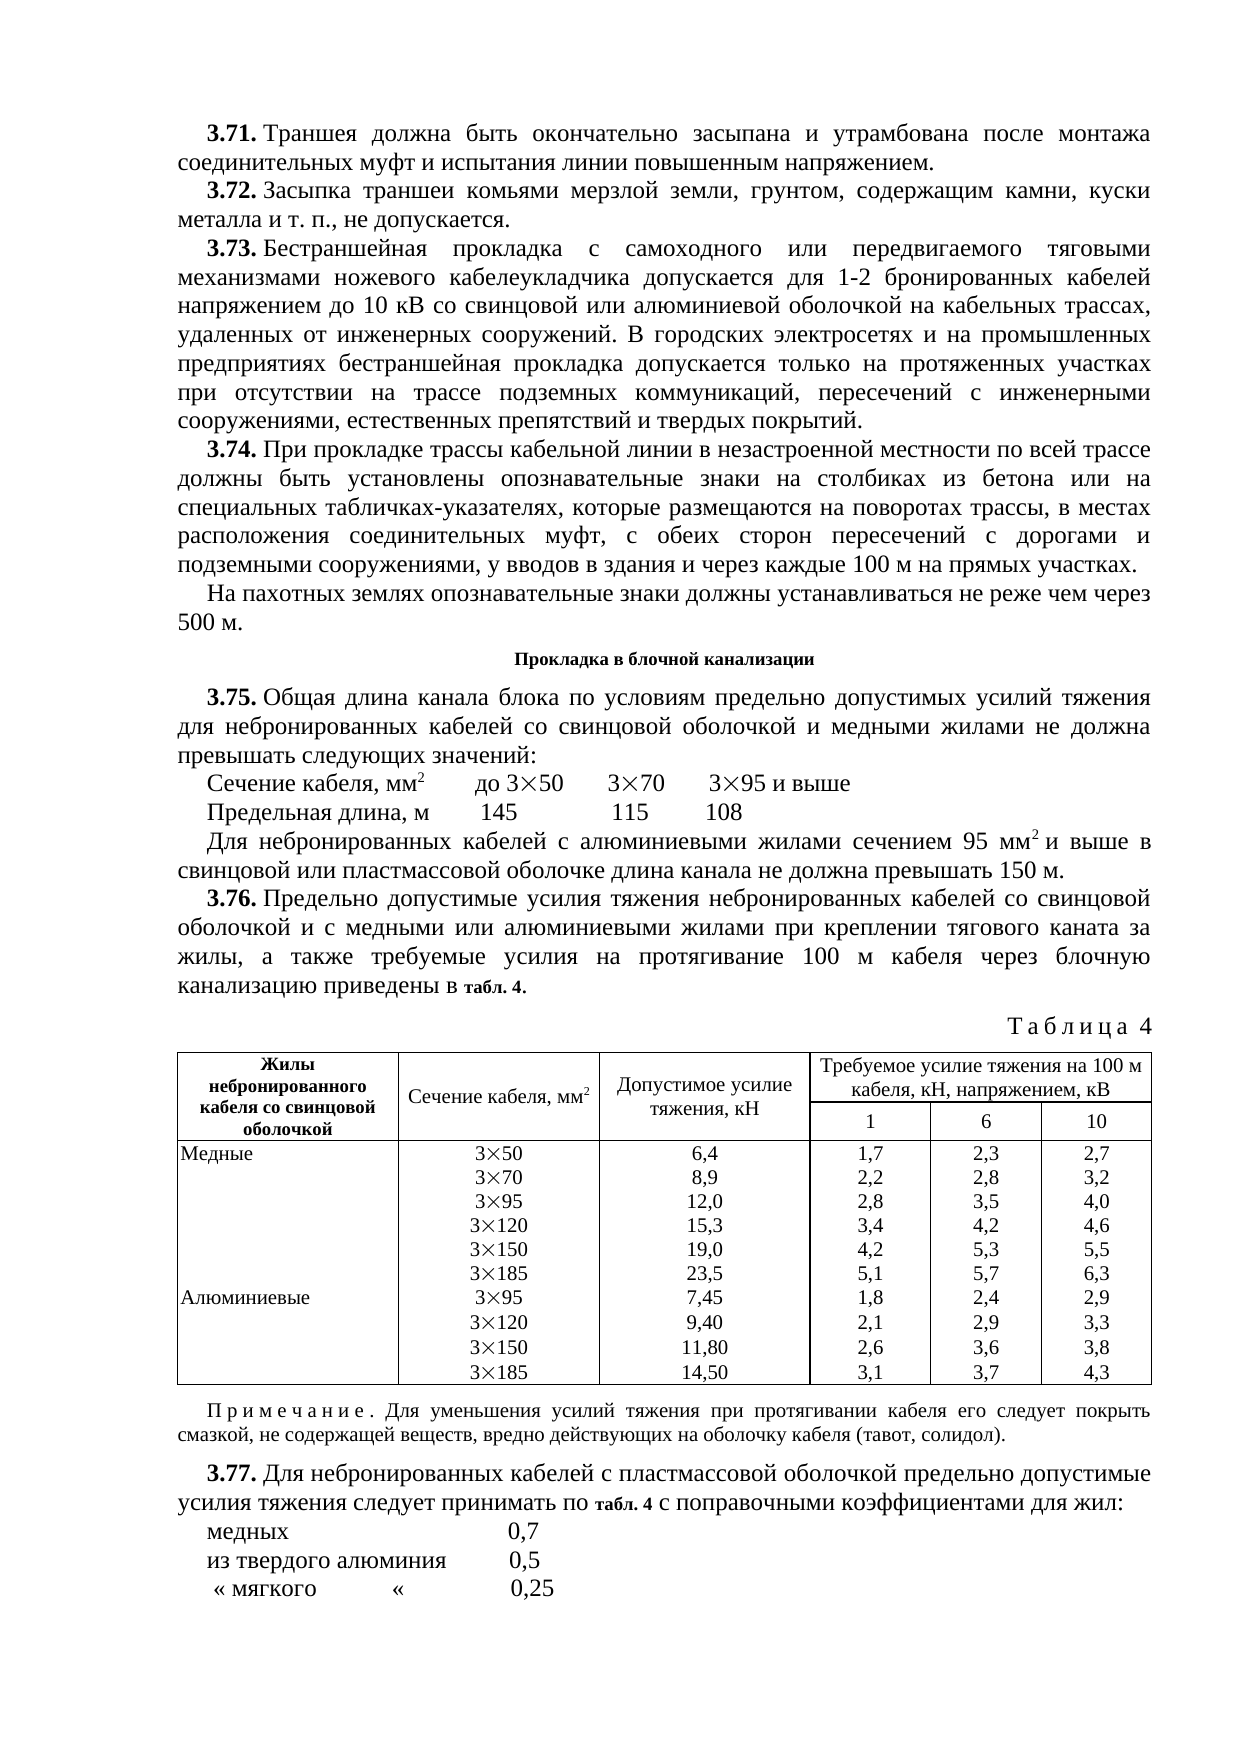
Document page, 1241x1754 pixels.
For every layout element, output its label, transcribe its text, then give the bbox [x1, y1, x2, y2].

table_cell 2,3 [931, 1141, 1041, 1164]
table_cell 2,4 [931, 1285, 1041, 1309]
table_cell 3185 [399, 1359, 599, 1384]
table_cell 4,2 [811, 1237, 930, 1261]
table_cell 19,0 [600, 1237, 809, 1261]
table_cell 2,7 [1042, 1141, 1151, 1164]
table_cell 1,7 [811, 1141, 930, 1164]
table_cell 4,2 [931, 1213, 1041, 1237]
table_cell 395 [399, 1189, 599, 1213]
table_cell 3,3 [1042, 1309, 1151, 1334]
text 3.76. Предельно допустимые усилия тяжения небронированных кабелей со свинцовой оболочкой и с медными или алюминиевыми жилами при креплении тягового каната за жилы, а также требуемые усилия на протягивание 100 м кабеля через блочную канализацию приведены в табл. 4. [177, 883, 1152, 998]
table_cell 8,9 [600, 1165, 809, 1189]
table_cell 3185 [399, 1261, 599, 1285]
table_cell 6,3 [1042, 1261, 1151, 1285]
table_cell 2,8 [931, 1165, 1041, 1189]
table_cell 7,45 [600, 1285, 809, 1309]
table_cell 2,8 [811, 1189, 930, 1213]
table_cell 3,2 [1042, 1165, 1151, 1189]
table_cell 395 [399, 1285, 599, 1309]
table_cell 3150 [399, 1237, 599, 1261]
table_cell 2,6 [811, 1334, 930, 1359]
table_cell 3,8 [1042, 1334, 1151, 1359]
table_cell 12,0 [600, 1189, 809, 1213]
table_cell 3,1 [811, 1359, 930, 1384]
table_header Жилы небронированного кабеля со свинцовой оболочкой [178, 1053, 398, 1139]
table_cell 1 [811, 1103, 930, 1139]
table_cell 4,6 [1042, 1213, 1151, 1237]
table_cell 3,7 [931, 1359, 1041, 1384]
text 3.74. При прокладке трассы кабельной линии в незастроенной местности по всей трассе должны быть установлены опознавательные знаки на столбиках из бетона или на специальных табличках-указателях, которые размещаются на поворотах трассы, в местах расположения соединительных муфт, с обеих сторон пересечений с дорогами и подземными сооружениями, у вводов в здания и через каждые 100 м на прямых участках. [177, 434, 1152, 578]
text 3.77. Для небронированных кабелей с пластмассовой оболочкой предельно допустимые усилия тяжения следует принимать по табл. 4 с поправочными коэффициентами для жил: [177, 1458, 1152, 1516]
text 3.71. Траншея должна быть окончательно засыпана и утрамбована после монтажа соединительных муфт и испытания линии повышенным напряжением. [177, 118, 1152, 176]
table_cell Медные [178, 1141, 398, 1285]
text 3.72. Засыпка траншеи комьями мерзлой земли, грунтом, содержащим камни, куски металла и т. п., не допускается. [177, 176, 1152, 233]
text Примечание. Для уменьшения усилий тяжения при протягивании кабеля его следует покрыть смазкой, не содержащей веществ, вредно действующих на оболочку кабеля (тавот, солидол). [177, 1398, 1152, 1446]
table_cell 5,1 [811, 1261, 930, 1285]
table_cell 2,9 [931, 1309, 1041, 1334]
table_cell 3150 [399, 1334, 599, 1359]
table_cell 10 [1042, 1103, 1151, 1139]
table_cell 9,40 [600, 1309, 809, 1334]
table_cell 6 [931, 1103, 1041, 1139]
table_cell 14,50 [600, 1359, 809, 1384]
table_cell 1,8 [811, 1285, 930, 1309]
table_cell 3,6 [931, 1334, 1041, 1359]
table_cell 2,2 [811, 1165, 930, 1189]
table_cell 3,4 [811, 1213, 930, 1237]
table_cell 23,5 [600, 1261, 809, 1285]
table_header Требуемое усилие тяжения на 100 м кабеля, кН, напряжением, кВ [811, 1053, 1151, 1101]
text 3.73. Бестраншейная прокладка с самоходного или передвигаемого тяговыми механизмами ножевого кабелеукладчика допускается для 1-2 бронированных кабелей напряжением до 10 кВ со свинцовой или алюминиевой оболочкой на кабельных трассах, удаленных от инженерных сооружений. В городских электросетях и на промышленных предприятиях бестраншейная прокладка допускается только на протяженных участках при отсутствии на трассе подземных коммуникаций, пересечений с инженерными сооружениями, естественных препятствий и твердых покрытий. [177, 233, 1152, 434]
text из твердого алюминия 0,5 [177, 1545, 1152, 1573]
table_header Допустимое усилие тяжения, кН [600, 1053, 809, 1139]
table_cell 2,1 [811, 1309, 930, 1334]
table_cell 5,3 [931, 1237, 1041, 1261]
table_cell 5,7 [931, 1261, 1041, 1285]
table_cell 3,5 [931, 1189, 1041, 1213]
text 3.75. Общая длина канала блока по условиям предельно допустимых усилий тяжения для небронированных кабелей со свинцовой оболочкой и медными жилами не должна превышать следующих значений: [177, 682, 1152, 768]
text Для небронированных кабелей с алюминиевыми жилами сечением 95 мм2 и выше в свинцовой или пластмассовой оболочке длина канала не должна превышать 150 м. [177, 826, 1152, 883]
text Таблица 4 [177, 1011, 1152, 1040]
table_header Сечение кабеля, мм2 [399, 1053, 599, 1139]
table_cell 370 [399, 1165, 599, 1189]
table_cell 4,0 [1042, 1189, 1151, 1213]
table_cell 350 [399, 1141, 599, 1164]
table_cell 3120 [399, 1213, 599, 1237]
text Предельная длина, м 145 115 108 [177, 797, 1152, 826]
text На пахотных землях опознавательные знаки должны устанавливаться не реже чем через 500 м. [177, 578, 1152, 636]
table_cell 5,5 [1042, 1237, 1151, 1261]
table_cell 2,9 [1042, 1285, 1151, 1309]
table_cell 3120 [399, 1309, 599, 1334]
text медных 0,7 [177, 1516, 1152, 1545]
table_cell 6,4 [600, 1141, 809, 1164]
text Прокладка в блочной канализации [177, 648, 1152, 670]
table_cell Алюминиевые [178, 1285, 398, 1384]
text Сечение кабеля, мм2 до 350 370 395 и выше [177, 768, 1152, 797]
text « мягкого « 0,25 [177, 1573, 1152, 1602]
table_cell 4,3 [1042, 1359, 1151, 1384]
table_cell 11,80 [600, 1334, 809, 1359]
table_cell 15,3 [600, 1213, 809, 1237]
